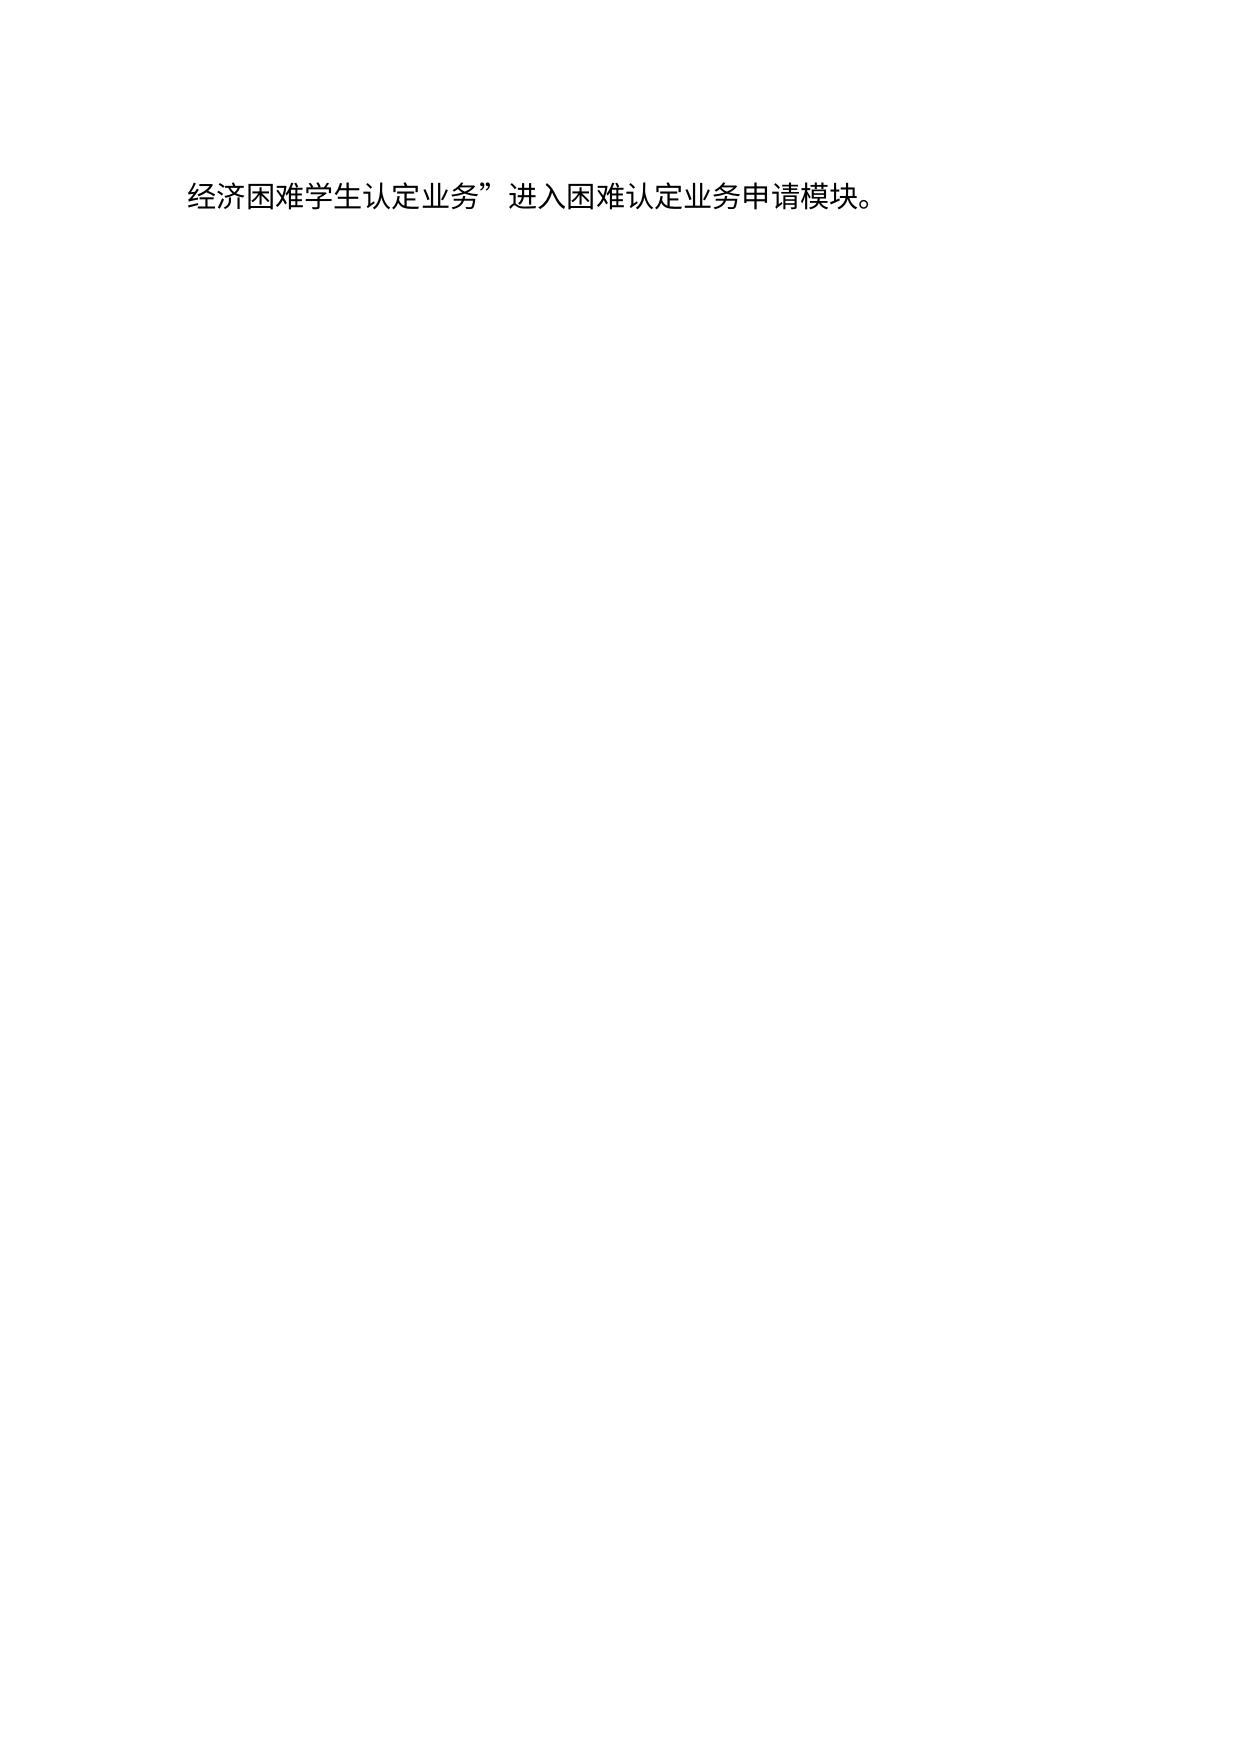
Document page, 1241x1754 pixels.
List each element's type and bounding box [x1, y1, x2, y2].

text [187, 162, 1053, 227]
